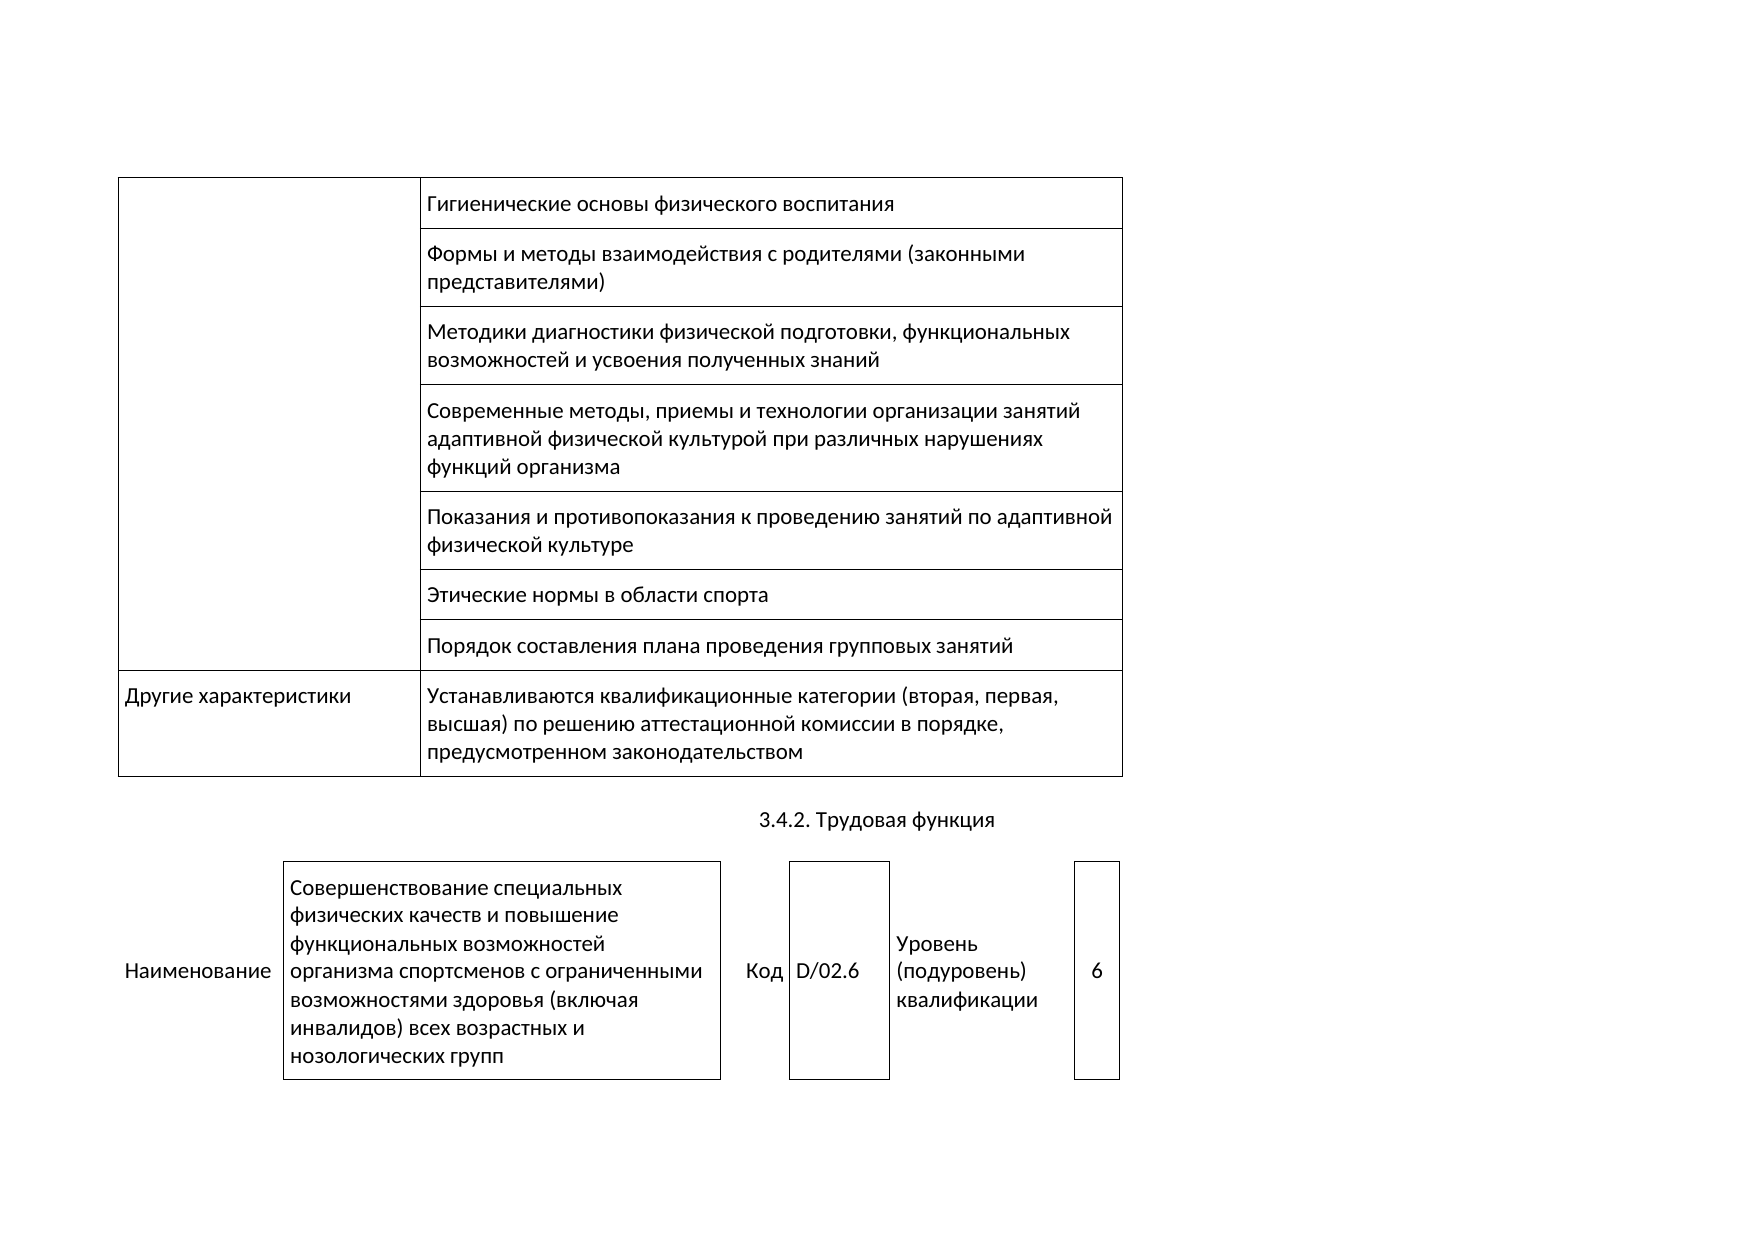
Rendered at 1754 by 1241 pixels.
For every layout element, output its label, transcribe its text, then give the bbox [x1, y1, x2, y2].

table_cell Современные методы, приемы и технологии организации занятий адаптивной физической культурой при различных нарушениях функций организма [421, 385, 1122, 491]
table_cell Порядок составления плана проведения групповых занятий [421, 620, 1122, 669]
table_cell Гигиенические основы физического воспитания [421, 178, 1122, 227]
table_header Наименование [118, 861, 283, 1079]
table_cell Формы и методы взаимодействия с родителями (законными представителями) [421, 229, 1122, 306]
table_header Код [721, 861, 789, 1079]
table_cell Этические нормы в области спорта [421, 570, 1122, 619]
table_header D/02.6 [790, 862, 889, 1079]
table_cell Показания и противопоказания к проведению занятий по адаптивной физической культуре [421, 492, 1122, 569]
table_header 6 [1075, 862, 1119, 1079]
table_header Совершенствование специальных физических качеств и повышение функциональных возможностей организма спортсменов с ограниченными возможностями здоровья (включая инвалидов) всех возрастных и нозологических групп [284, 862, 720, 1079]
table_header Уровень (подуровень) квалификации [890, 861, 1074, 1079]
table_cell Методики диагностики физической подготовки, функциональных возможностей и усвоения полученных знаний [421, 307, 1122, 384]
table_cell Устанавливаются квалификационные категории (вторая, первая, высшая) по решению аттестационной комиссии в порядке, предусмотренном законодательством [421, 671, 1122, 776]
table_cell Другие характеристики [119, 671, 420, 776]
text 3.4.2. Трудовая функция [118, 805, 1636, 833]
